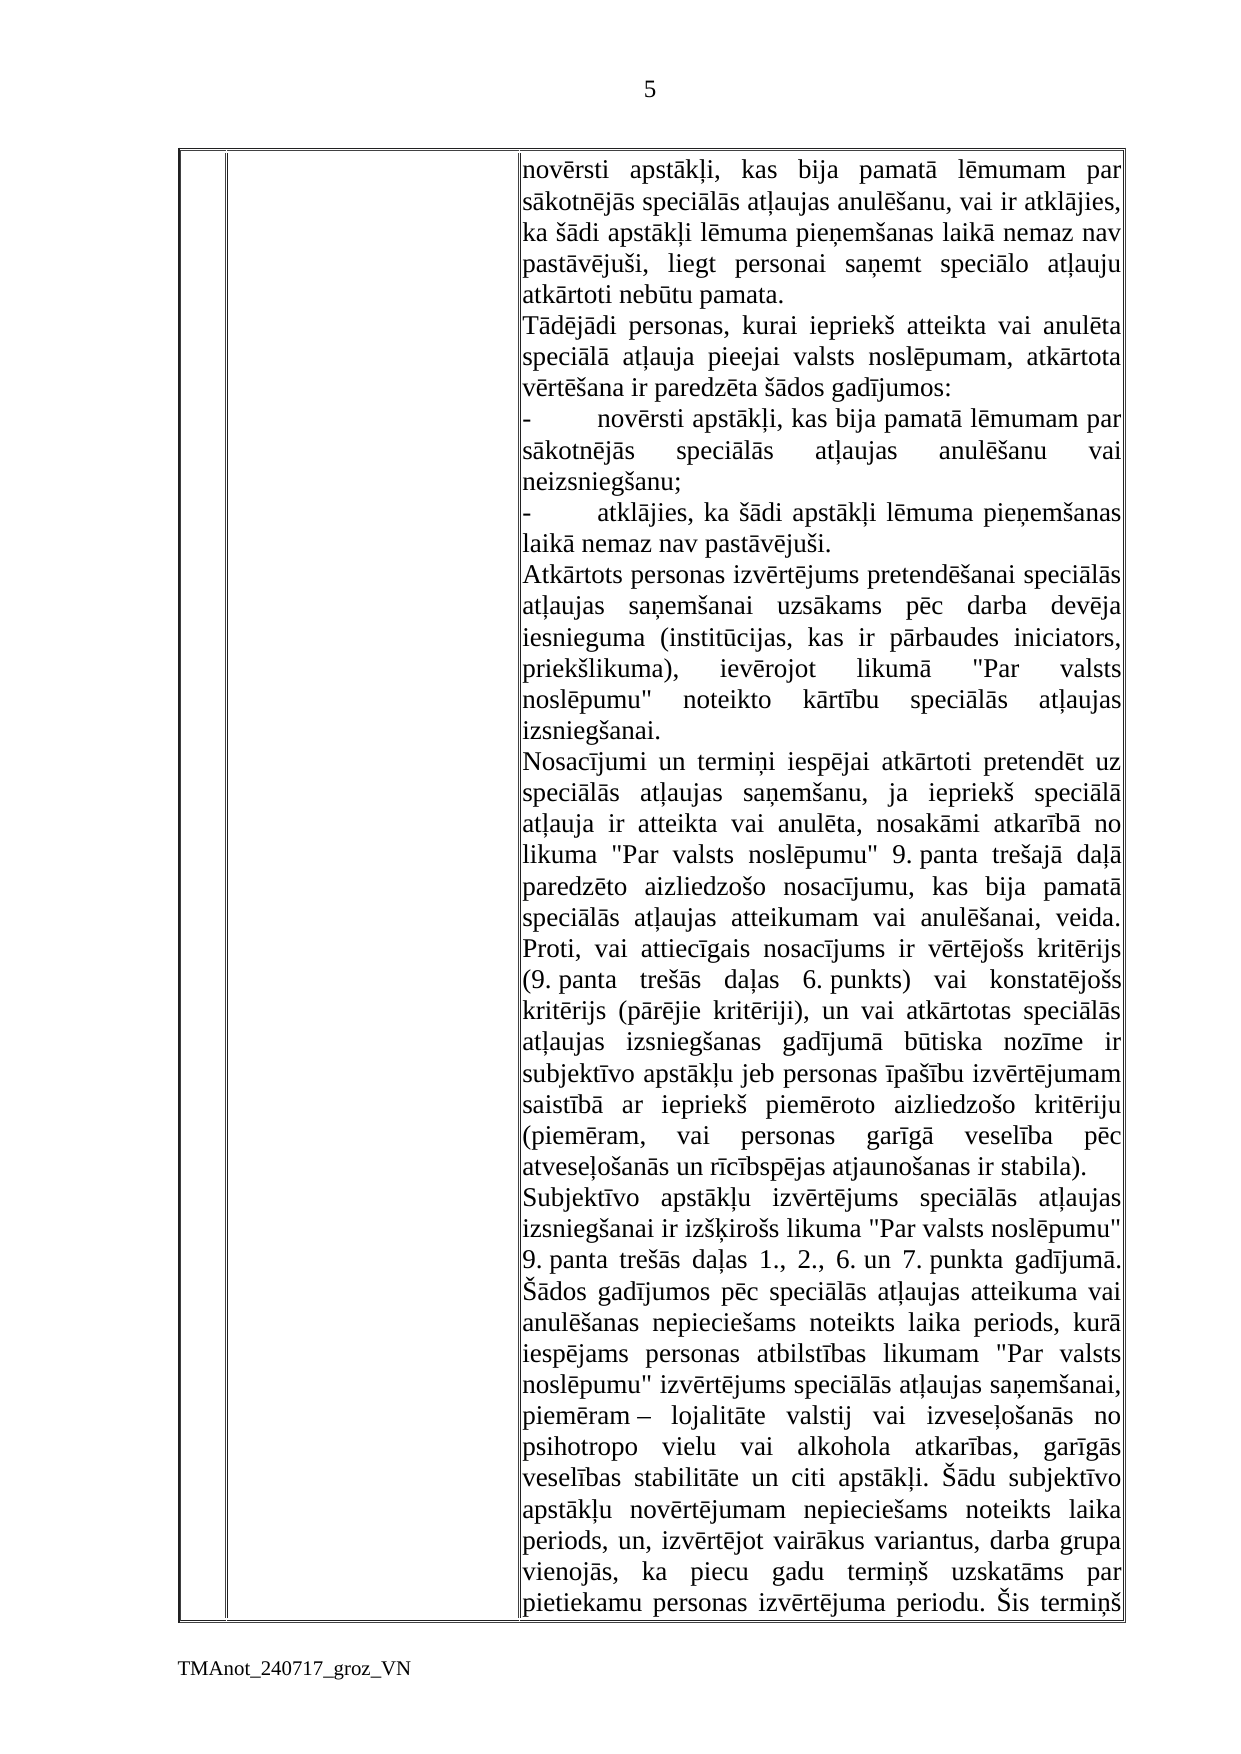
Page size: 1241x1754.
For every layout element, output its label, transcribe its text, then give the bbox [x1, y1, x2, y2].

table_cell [520, 151, 1123, 1620]
table_cell 2. [181, 151, 227, 1620]
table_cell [227, 151, 519, 1620]
